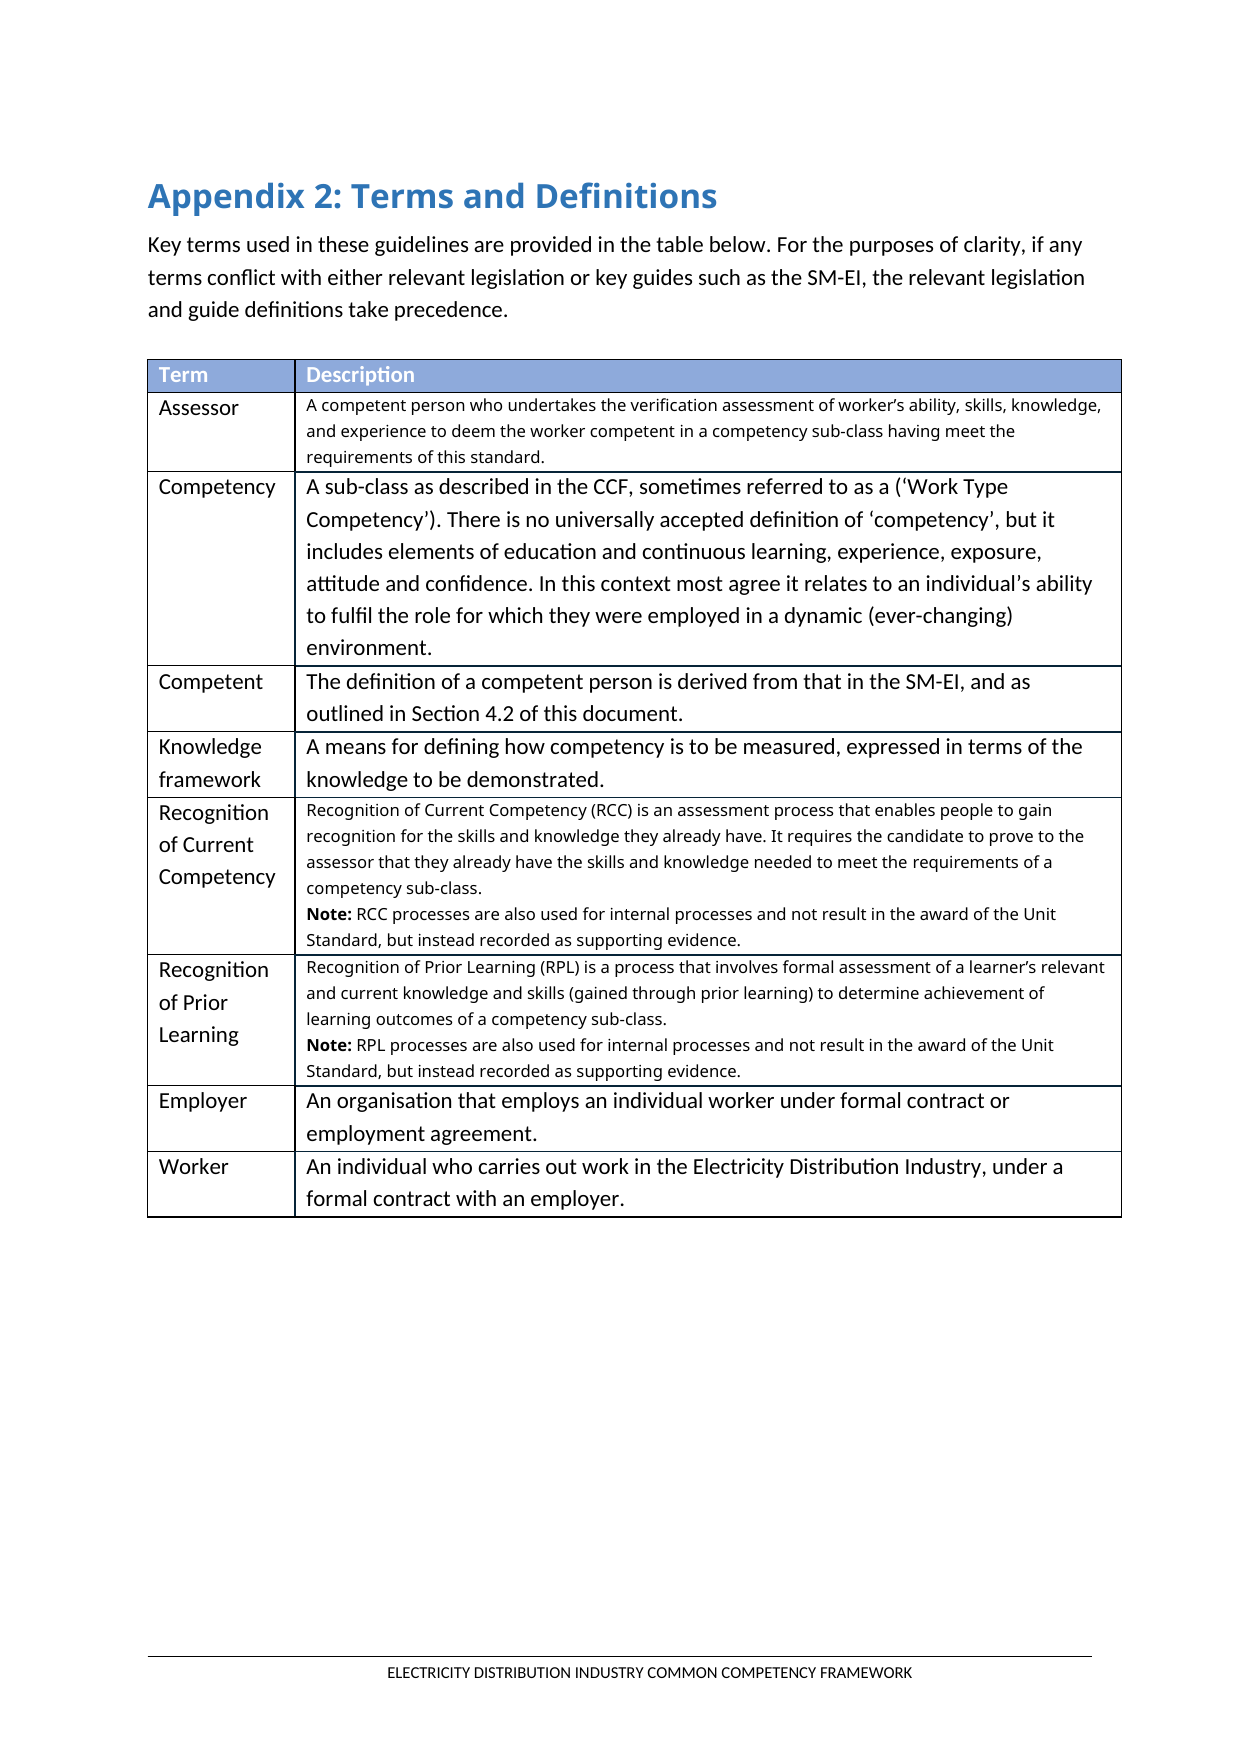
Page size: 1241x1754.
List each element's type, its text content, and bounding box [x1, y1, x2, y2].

table_cell The definition of a competent person is derived from that in the SM-EI, and as outlined in Section 4.2 of this document. [296, 667, 1121, 731]
table_cell A sub-class as described in the CCF, sometimes referred to as a (‘Work Type Competency’). There is no universally accepted definition of ‘competency’, but it includes elements of education and continuous learning, experience, exposure, attitude and confidence. In this context most agree it relates to an individual’s ability to fulfil the role for which they were employed in a dynamic (ever-changing) environment. [296, 473, 1121, 665]
table_cell A competent person who undertakes the verification assessment of worker’s ability, skills, knowledge, and experience to deem the worker competent in a competency sub-class having meet the requirements of this standard. [296, 393, 1121, 471]
table_cell Competent [148, 666, 294, 731]
table_cell Recognition of Prior Learning (RPL) is a process that involves formal assessment of a learner’s relevant and current knowledge and skills (gained through prior learning) to determine achievement of learning outcomes of a competency sub-class. Note: RPL processes are also used for internal processes and not result in the award of the Unit Standard, but instead recorded as supporting evidence. [296, 956, 1121, 1085]
text Key terms used in these guidelines are provided in the table below. For the purposes of clarity, if any terms conflict with either relevant legislation or key guides such as the SM-EI, the relevant legislation and guide definitions take precedence. [148, 231, 1092, 323]
subtitle Appendix 2: Terms and Definitions [148, 173, 1092, 218]
table_cell Recognition of Current Competency (RCC) is an assessment process that enables people to gain recognition for the skills and knowledge they already have. It requires the candidate to prove to the assessor that they already have the skills and knowledge needed to meet the requirements of a competency sub-class. Note: RCC processes are also used for internal processes and not result in the award of the Unit Standard, but instead recorded as supporting evidence. [296, 798, 1121, 954]
table_header Term [148, 360, 294, 392]
table_cell Employer [148, 1086, 294, 1151]
table_cell An individual who carries out work in the Electricity Distribution Industry, under a formal contract with an employer. [296, 1152, 1121, 1216]
table_cell Assessor [148, 393, 294, 471]
table_cell Competency [148, 472, 294, 665]
table_cell A means for defining how competency is to be measured, expressed in terms of the knowledge to be demonstrated. [296, 733, 1121, 797]
table_header Description [296, 360, 1121, 392]
table_cell Recognition of Current Competency [148, 798, 294, 954]
table_cell Knowledge framework [148, 732, 294, 797]
table_cell An organisation that employs an individual worker under formal contract or employment agreement. [296, 1087, 1121, 1151]
table_cell Worker [148, 1152, 294, 1216]
table_cell Recognition of Prior Learning [148, 955, 294, 1085]
